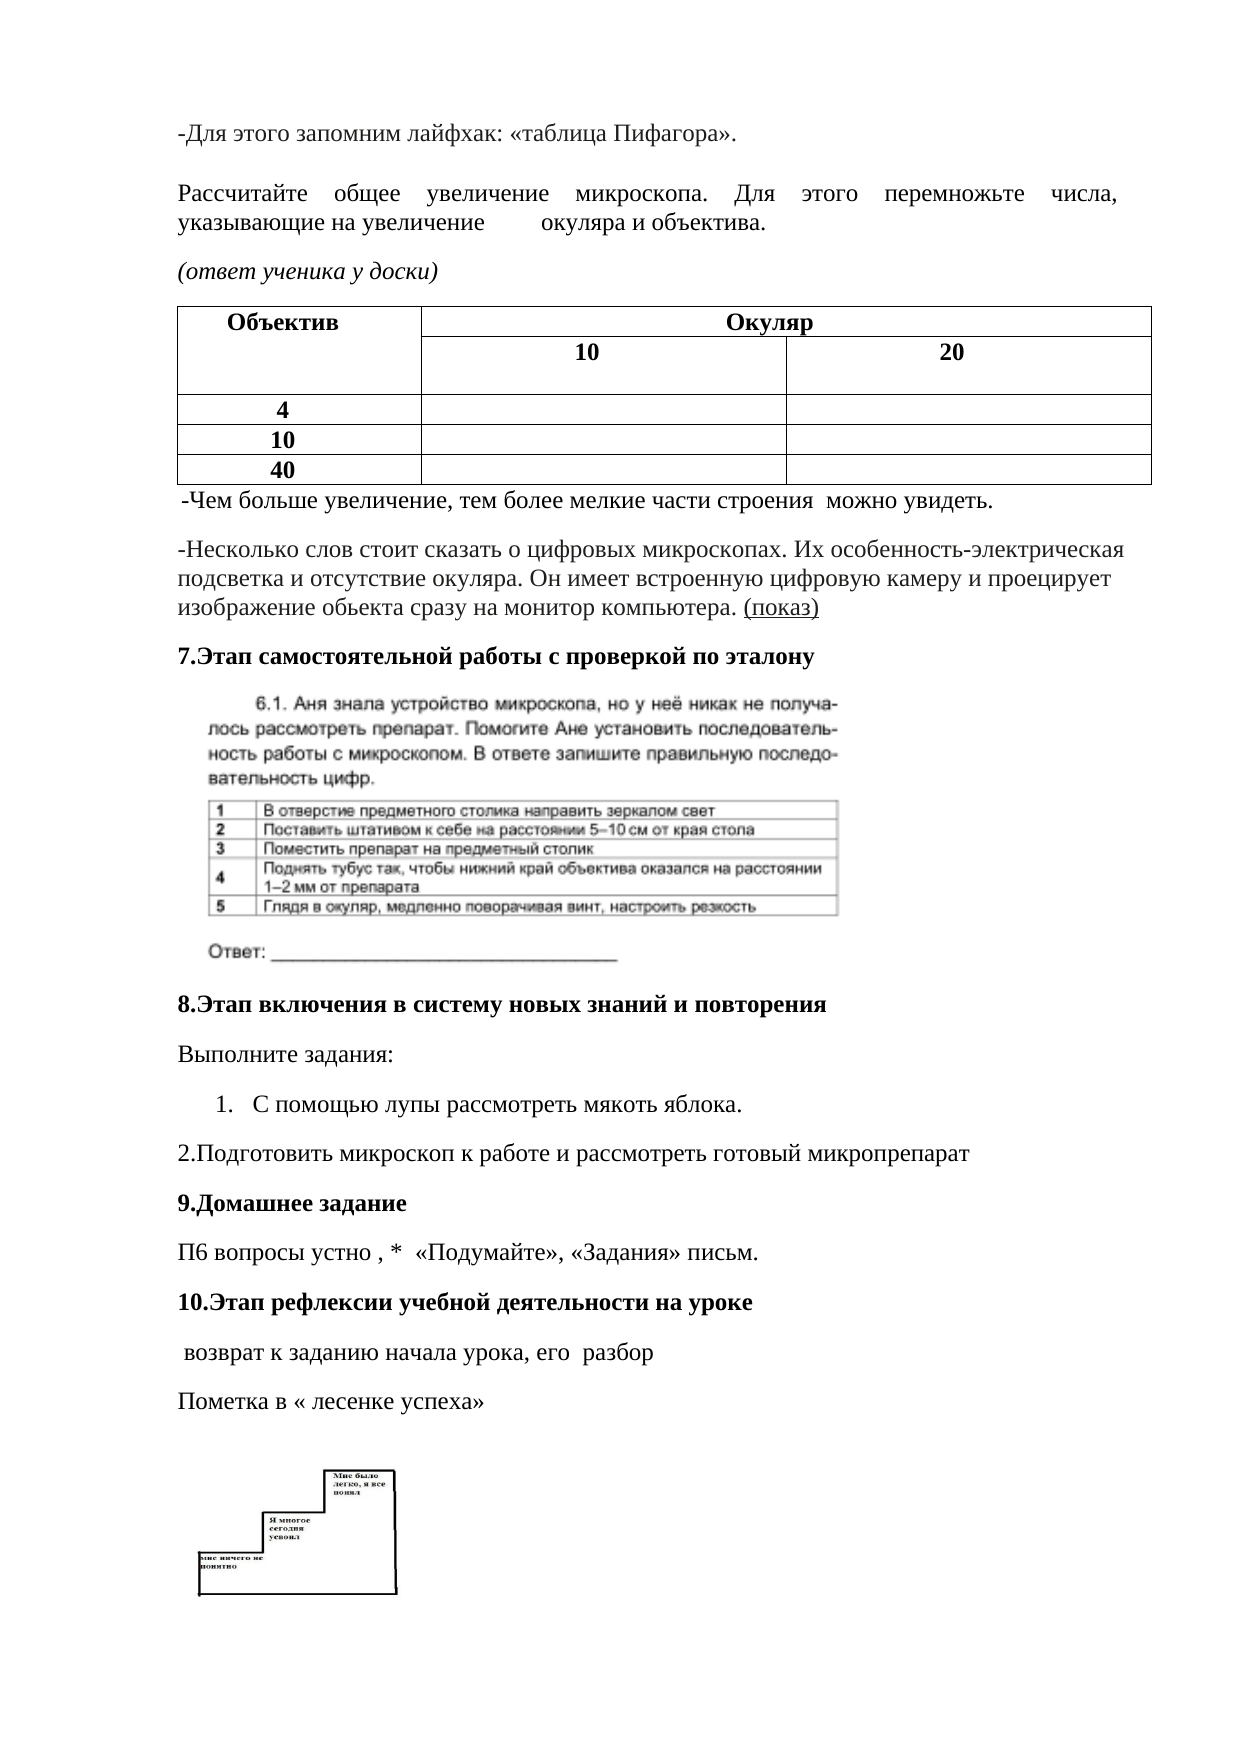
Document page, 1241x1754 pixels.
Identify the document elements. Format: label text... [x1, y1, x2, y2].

text -Несколько слов стоит сказать о цифровых микроскопах. Их особенность-электрическая подсветка и отсутствие окуляра. Он имеет встроенную цифровую камеру и проецирует изображение обьекта сразу на монитор компьютера. (показ) [177, 534, 1152, 621]
table_cell [787, 455, 1151, 484]
table_header Окуляр [422, 307, 1151, 336]
text -Чем больше увеличение, тем более мелкие части строения можно увидеть. [181, 485, 1118, 513]
table_cell [787, 395, 1151, 424]
table_cell 20 [787, 337, 1151, 394]
text -Для этого запомним лайфхак: «таблица Пифагора». [177, 118, 1152, 147]
text Рассчитайте общее увеличение микроскопа. Для этого перемножьте числа, указывающие на увеличение окуляра и объектива. [177, 178, 1118, 236]
table_cell 4 [178, 395, 421, 424]
table_cell [422, 395, 786, 424]
text 10.Этап рефлексии учебной деятельности на уроке [177, 1287, 1152, 1316]
list С помощью лупы рассмотреть мякоть яблока. [215, 1089, 1152, 1117]
table_header Объектив [178, 307, 421, 394]
text (ответ ученика у доски) [177, 256, 1118, 285]
text Пометка в « лесенке успеха» [177, 1386, 1152, 1415]
text 7.Этап самостоятельной работы с проверкой по эталону [177, 641, 1152, 670]
table_cell 10 [178, 425, 421, 454]
table_cell 40 [178, 455, 421, 484]
text 9.Домашнее задание [177, 1188, 1152, 1217]
text П6 вопросы устно , * «Подумайте», «Задания» письм. [177, 1237, 1152, 1266]
table_cell [422, 455, 786, 484]
text Выполните задания: [177, 1039, 1152, 1068]
text 8.Этап включения в систему новых знаний и повторения [177, 989, 1152, 1018]
text 2.Подготовить микроскоп к работе и рассмотреть готовый микропрепарат [177, 1138, 1152, 1167]
table_cell 10 [422, 337, 786, 394]
picture [177, 1435, 442, 1616]
picture [177, 691, 910, 969]
table_cell [422, 425, 786, 454]
table_cell [787, 425, 1151, 454]
text возврат к заданию начала урока, его разбор [177, 1337, 1152, 1365]
